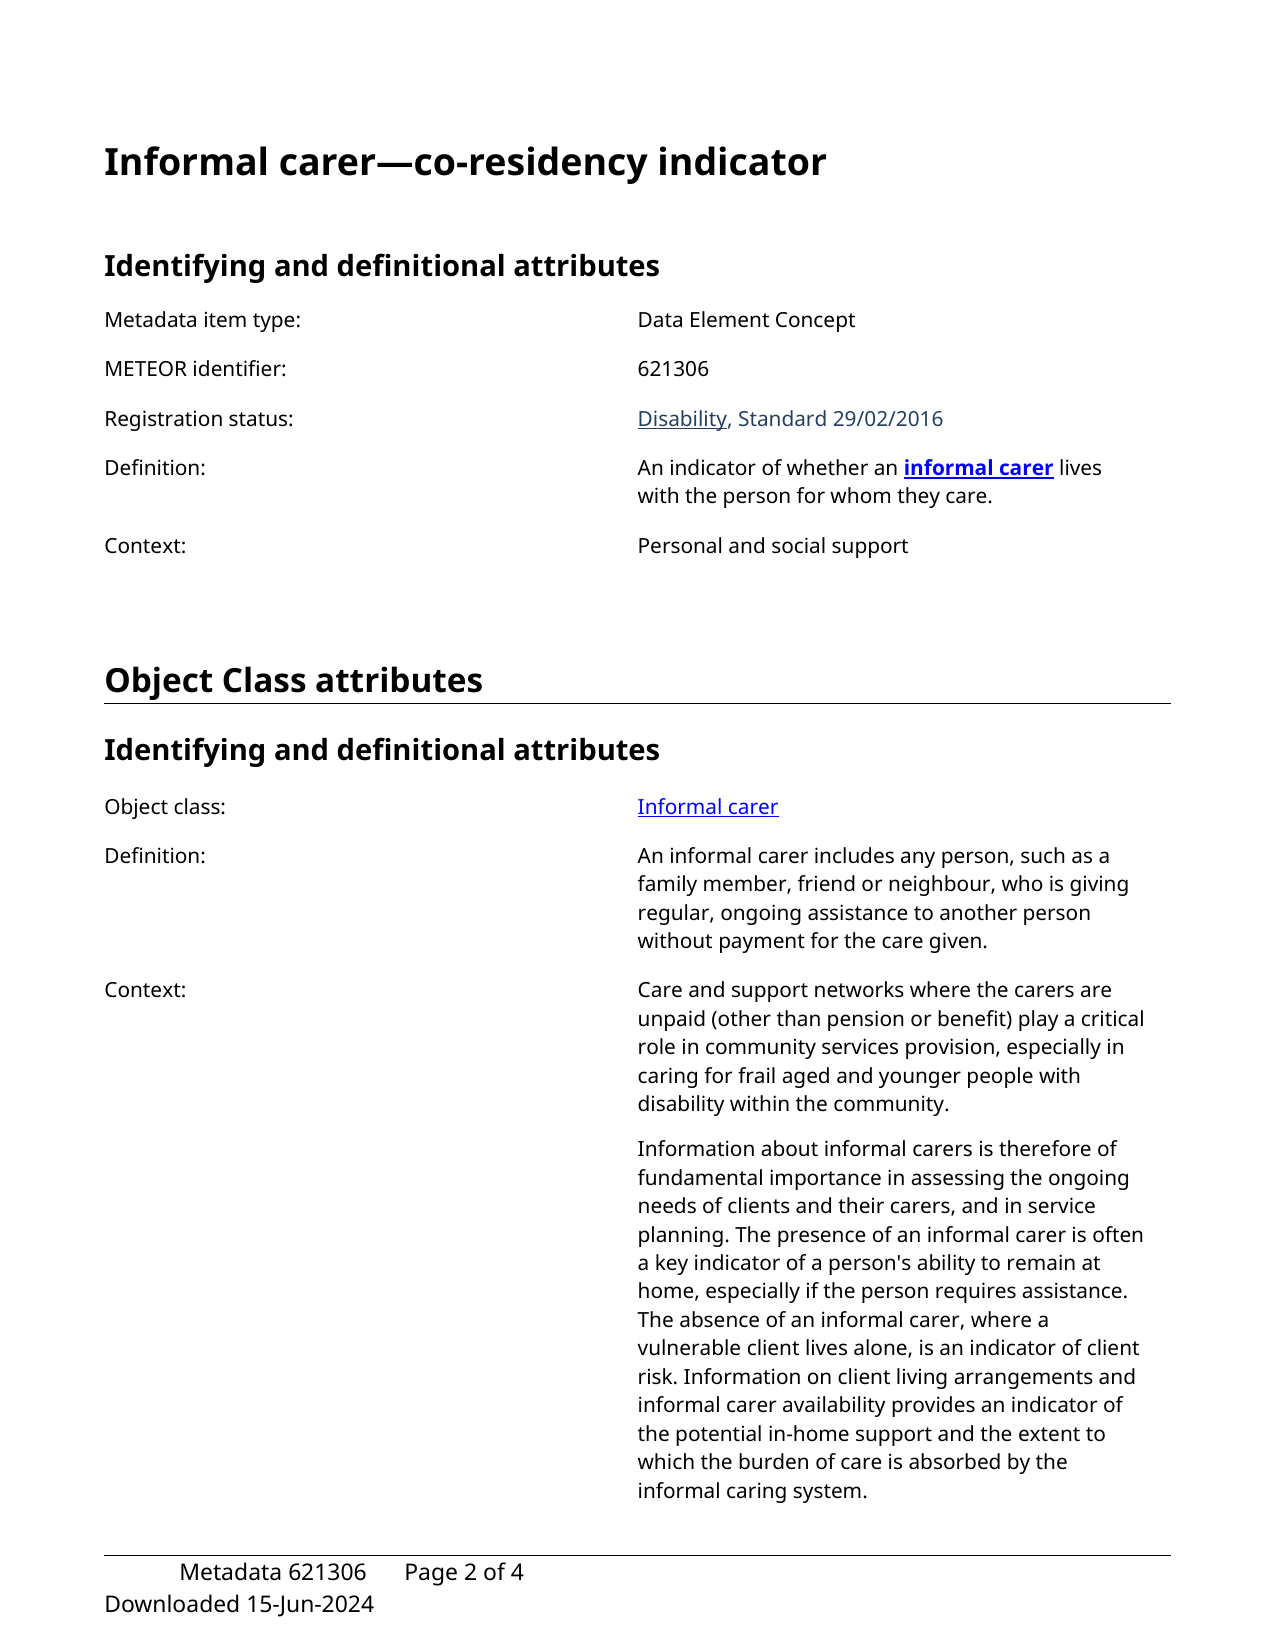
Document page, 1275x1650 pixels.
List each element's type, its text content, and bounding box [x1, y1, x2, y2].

table_cell Metadata item type: [93, 295, 626, 344]
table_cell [626, 965, 1159, 1531]
table_cell Context: [93, 965, 626, 1531]
subtitle Object Class attributes [104, 657, 1171, 703]
table_cell An indicator of whether an informal carer lives with the person for whom they care. [626, 443, 1159, 520]
table_cell Personal and social support [626, 520, 1159, 570]
subtitle Identifying and definitional attributes [104, 729, 1171, 769]
table_cell An informal carer includes any person, such as a family member, friend or neighbour, who is giving regular, ongoing assistance to another person without payment for the care given. [626, 831, 1159, 965]
table_cell Definition: [93, 831, 626, 965]
table_cell METEOR identifier: [93, 344, 626, 393]
subtitle Informal carer—co-residency indicator [104, 135, 1171, 186]
table_cell Registration status: [93, 394, 626, 443]
table_cell Disability, Standard 29/02/2016 [626, 394, 1159, 443]
table_header Informal carer [626, 781, 1159, 831]
table_cell Context: [93, 520, 626, 570]
table_cell Data Element Concept [626, 295, 1159, 344]
table_cell 621306 [626, 344, 1159, 393]
table_header Object class: [93, 781, 626, 831]
table_header Identifying and definitional attributes [93, 199, 1159, 295]
table_cell Definition: [93, 443, 626, 520]
